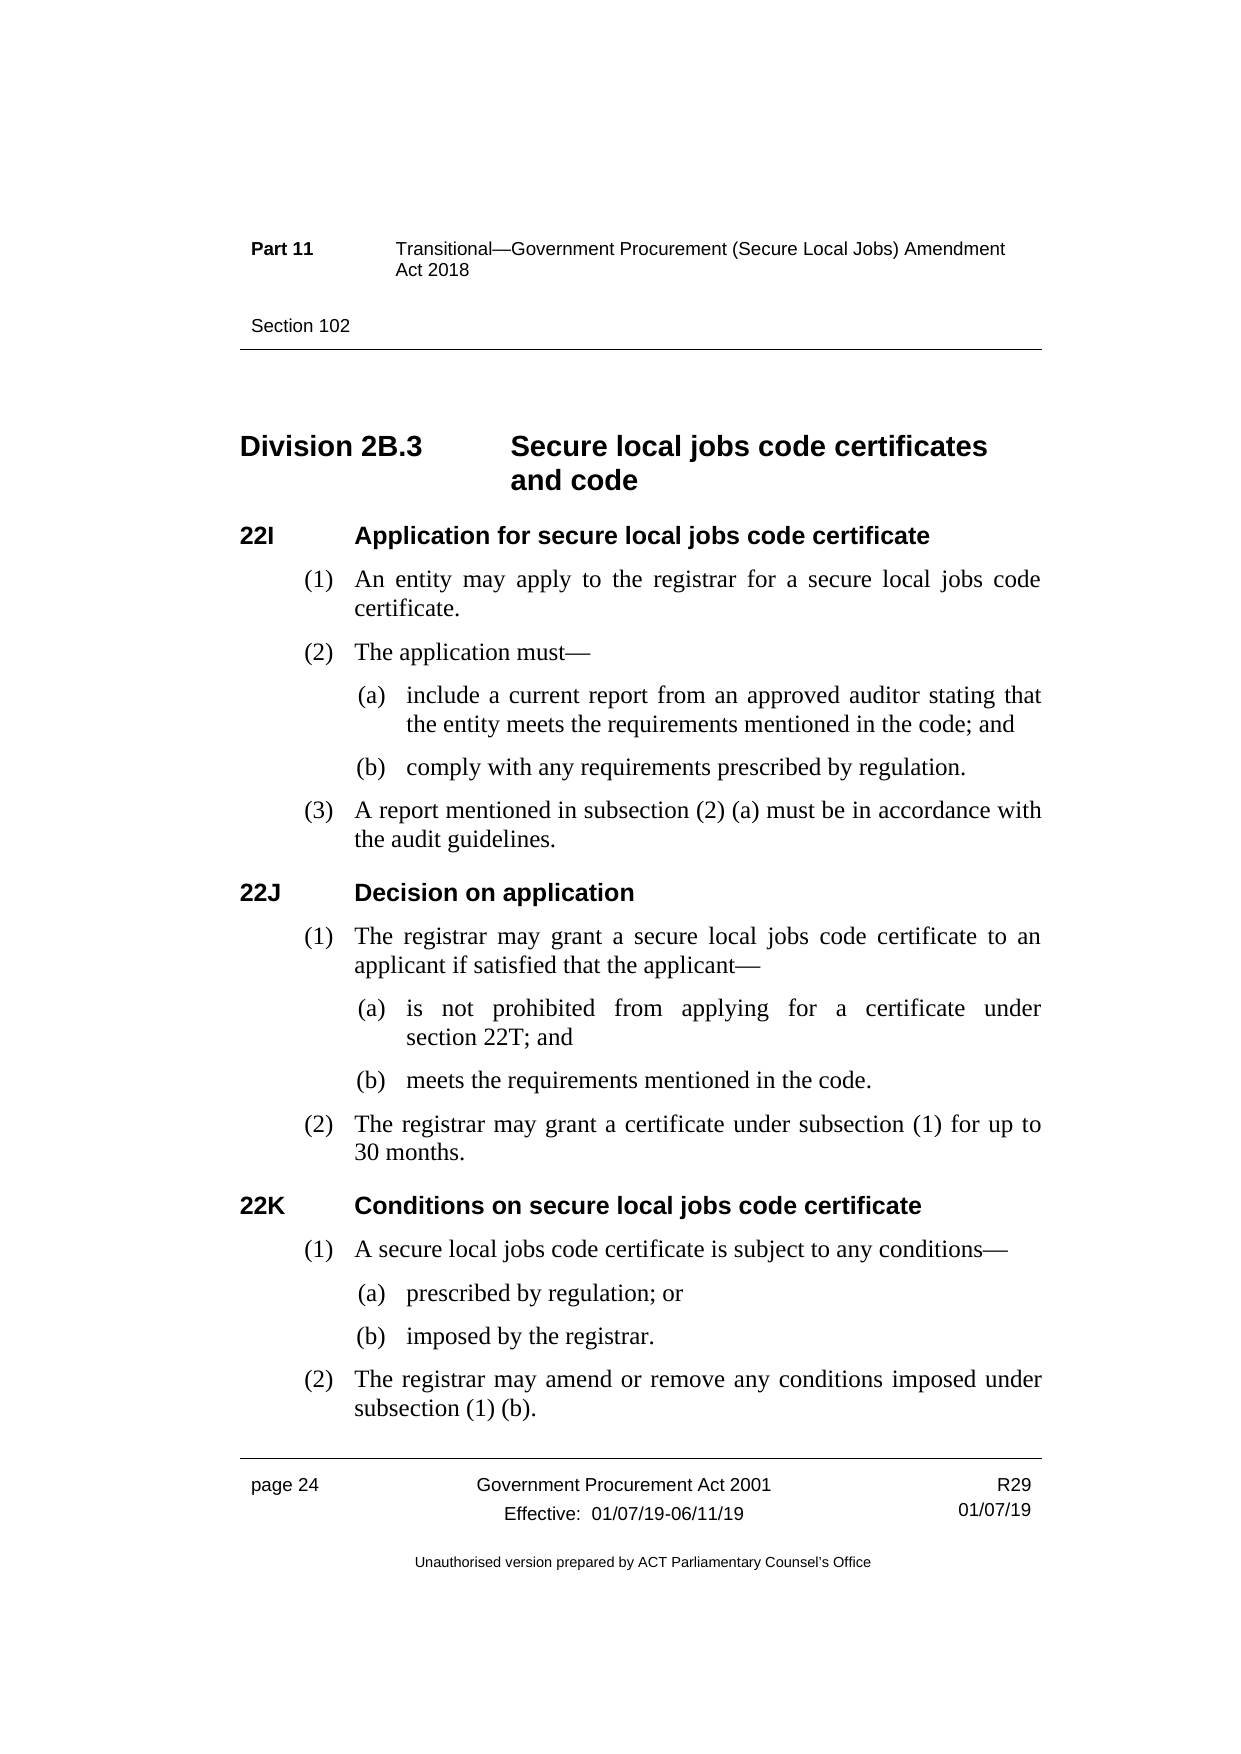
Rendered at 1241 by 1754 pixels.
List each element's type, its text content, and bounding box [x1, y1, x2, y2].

text (3) A report mentioned in subsection (2) (a) must be in accordance with the audit guidelines. [239, 795, 1042, 853]
text (a) is not prohibited from applying for a certificate under section 22T; and [239, 993, 1042, 1051]
text (1) An entity may apply to the registrar for a secure local jobs code certificate. [239, 564, 1042, 622]
text (a) prescribed by regulation; or [239, 1278, 1042, 1307]
text (2) The registrar may amend or remove any conditions imposed under subsection (1) (b). [239, 1364, 1042, 1422]
text (1) The registrar may grant a secure local jobs code certificate to an applicant if satisfied that the applicant— [239, 921, 1042, 979]
text (b) imposed by the registrar. [239, 1321, 1042, 1350]
text (2) The registrar may grant a certificate under subsection (1) for up to 30 months. [239, 1109, 1042, 1166]
text (b) meets the requirements mentioned in the code. [239, 1065, 1042, 1094]
text 22I Application for secure local jobs code certificate [239, 521, 1042, 550]
text (a) include a current report from an approved auditor stating that the entity meets the requirements mentioned in the code; and [239, 680, 1042, 737]
text 22K Conditions on secure local jobs code certificate [239, 1191, 1042, 1220]
text (2) The application must— [239, 637, 1042, 665]
text (b) comply with any requirements prescribed by regulation. [239, 752, 1042, 781]
text (1) A secure local jobs code certificate is subject to any conditions— [239, 1234, 1042, 1263]
text Division 2B.3 Secure local jobs code certificates and code [239, 429, 1042, 496]
text 22J Decision on application [239, 878, 1042, 907]
